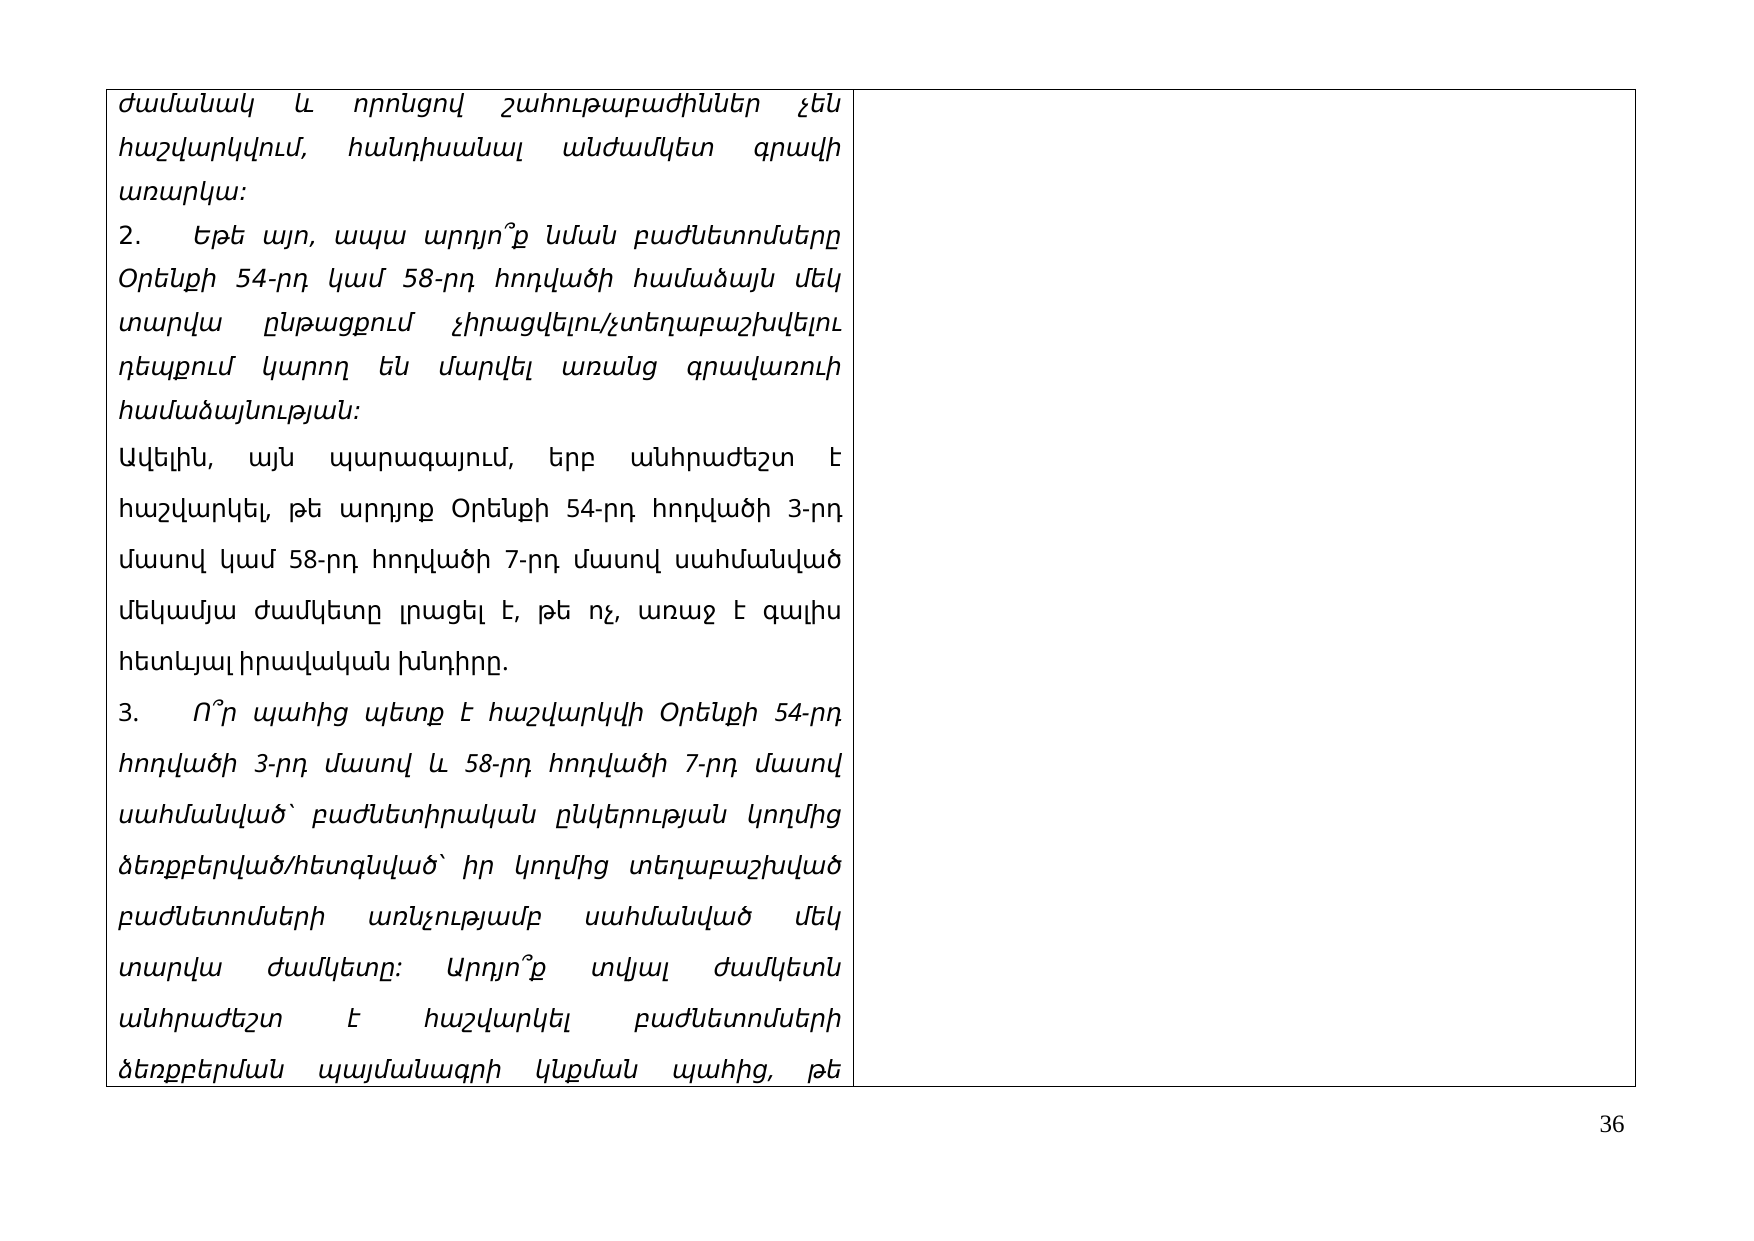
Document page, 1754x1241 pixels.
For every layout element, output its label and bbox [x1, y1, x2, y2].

table_cell [107, 90, 853, 1086]
table_cell [854, 90, 1635, 1086]
